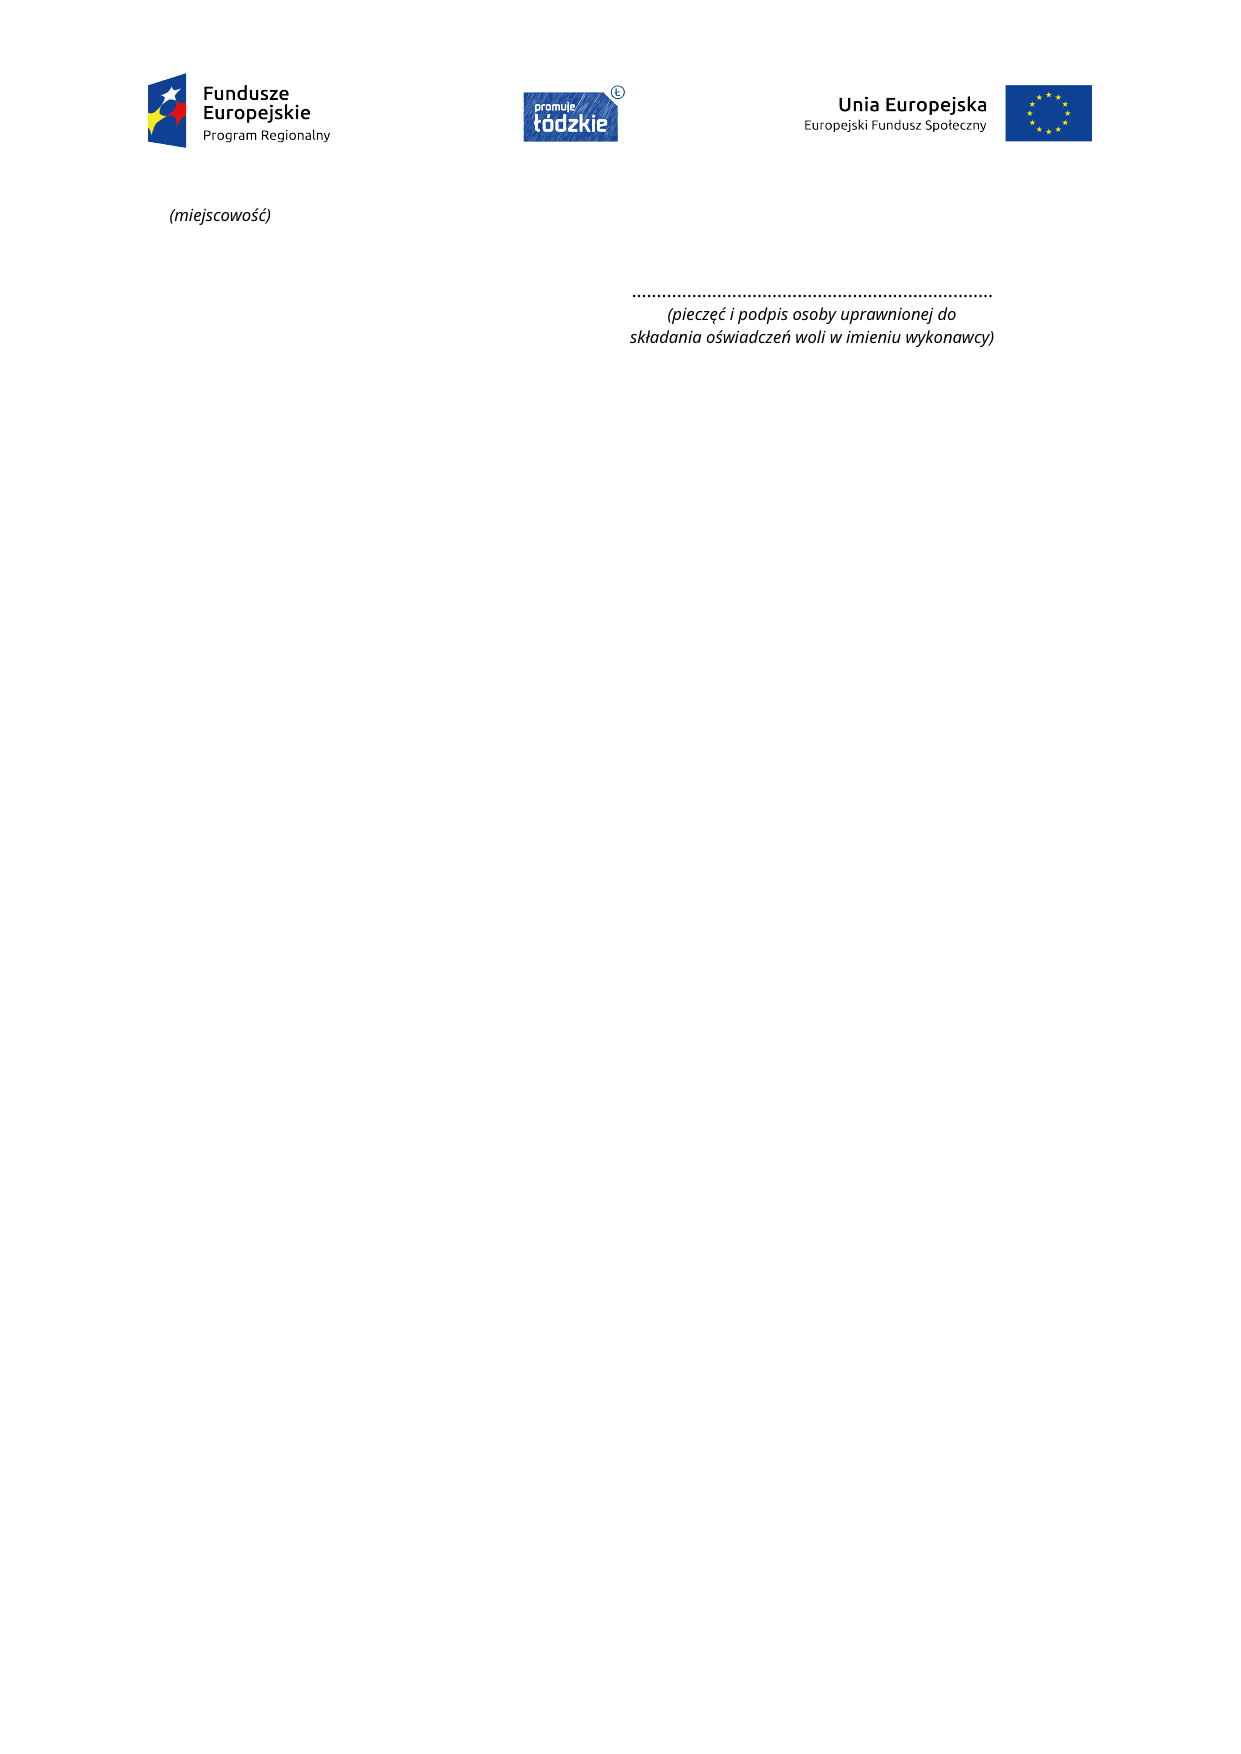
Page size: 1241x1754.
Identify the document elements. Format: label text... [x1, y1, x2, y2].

text (miejscowość) [148, 203, 1092, 226]
text (pieczęć i podpis osoby uprawnionej do [532, 303, 1092, 325]
text składania oświadczeń woli w imieniu wykonawcy) [532, 325, 1092, 348]
picture [148, 73, 1092, 148]
text ........................................................................ [532, 277, 1092, 303]
